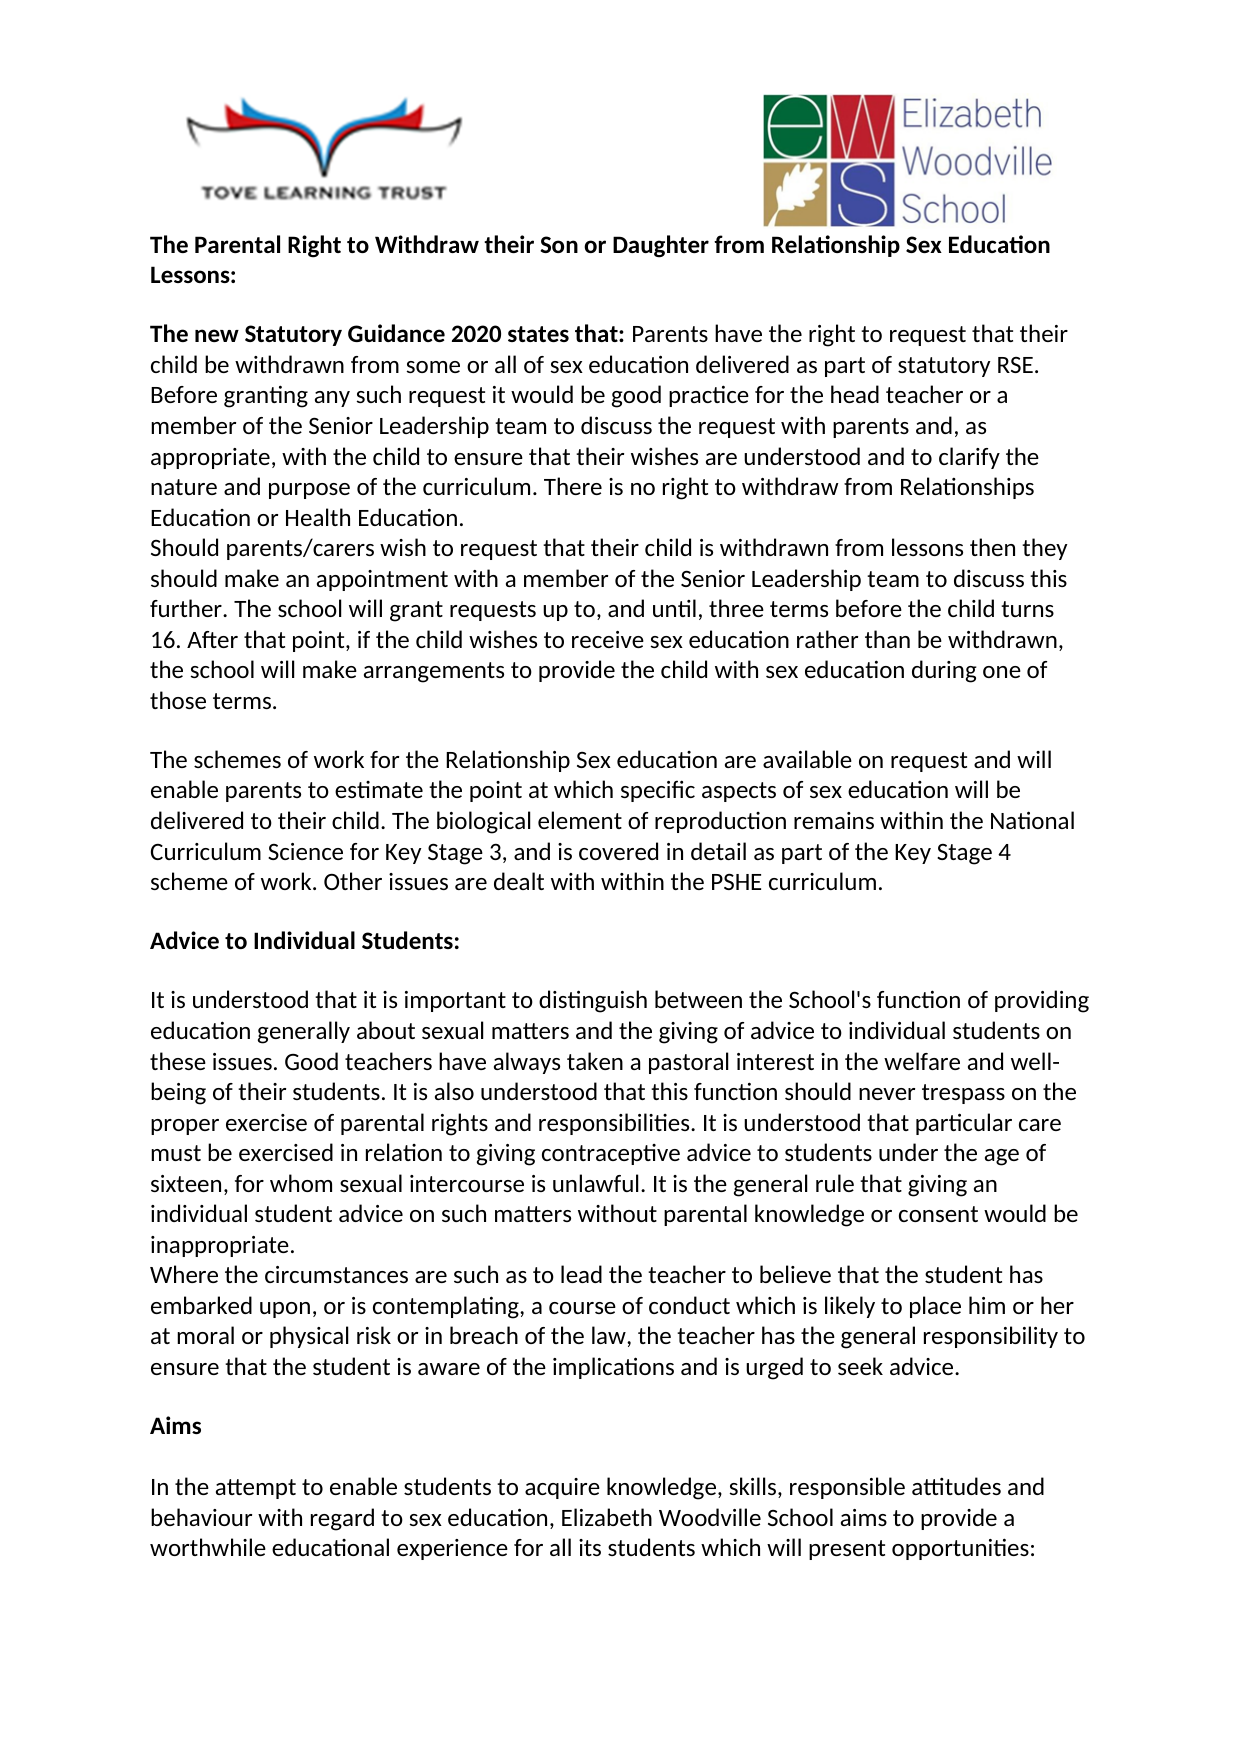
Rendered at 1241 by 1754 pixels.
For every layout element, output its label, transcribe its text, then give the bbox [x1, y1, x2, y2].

text It is understood that it is important to distinguish between the School's function of providing education generally about sexual matters and the giving of advice to individual students on these issues. Good teachers have always taken a pastoral interest in the welfare and well-being of their students. It is also understood that this function should never trespass on the proper exercise of parental rights and responsibilities. It is understood that particular care must be exercised in relation to giving contraceptive advice to students under the age of sixteen, for whom sexual intercourse is unlawful. It is the general rule that giving an individual student advice on such matters without parental knowledge or consent would be inappropriate. [150, 985, 1090, 1259]
text The schemes of work for the Relationship Sex education are available on request and will enable parents to estimate the point at which specific aspects of sex education will be delivered to their child. The biological element of reproduction remains within the National Curriculum Science for Key Stage 3, and is covered in detail as part of the Key Stage 4 scheme of work. Other issues are dealt with within the PSHE curriculum. [150, 744, 1090, 897]
picture [762, 93, 1058, 229]
picture [150, 73, 483, 229]
text Advice to Individual Students: [150, 925, 1090, 956]
text The Parental Right to Withdraw their Son or Daughter from Relationship Sex Education Lessons: [150, 229, 1090, 290]
text Aims [150, 1410, 1090, 1441]
text Should parents/carers wish to request that their child is withdrawn from lessons then they should make an appointment with a member of the Senior Leadership team to discuss this further. The school will grant requests up to, and until, three terms before the child turns 16. After that point, if the child wishes to receive sex education rather than be withdrawn, the school will make arrangements to provide the child with sex education during one of those terms. [150, 532, 1090, 715]
text The new Statutory Guidance 2020 states that: Parents have the right to request that their child be withdrawn from some or all of sex education delivered as part of statutory RSE. Before granting any such request it would be good practice for the head teacher or a member of the Senior Leadership team to discuss the request with parents and, as appropriate, with the child to ensure that their wishes are understood and to clarify the nature and purpose of the curriculum. There is no right to withdraw from Relationships Education or Health Education. [150, 318, 1090, 532]
text In the attempt to enable students to acquire knowledge, skills, responsible attitudes and behaviour with regard to sex education, Elizabeth Woodville School aims to provide a worthwhile educational experience for all its students which will present opportunities: [150, 1471, 1090, 1563]
text Where the circumstances are such as to lead the teacher to believe that the student has embarked upon, or is contemplating, a course of conduct which is likely to place him or her at moral or physical risk or in breach of the law, the teacher has the general responsibility to ensure that the student is aware of the implications and is urged to seek advice. [150, 1259, 1090, 1381]
